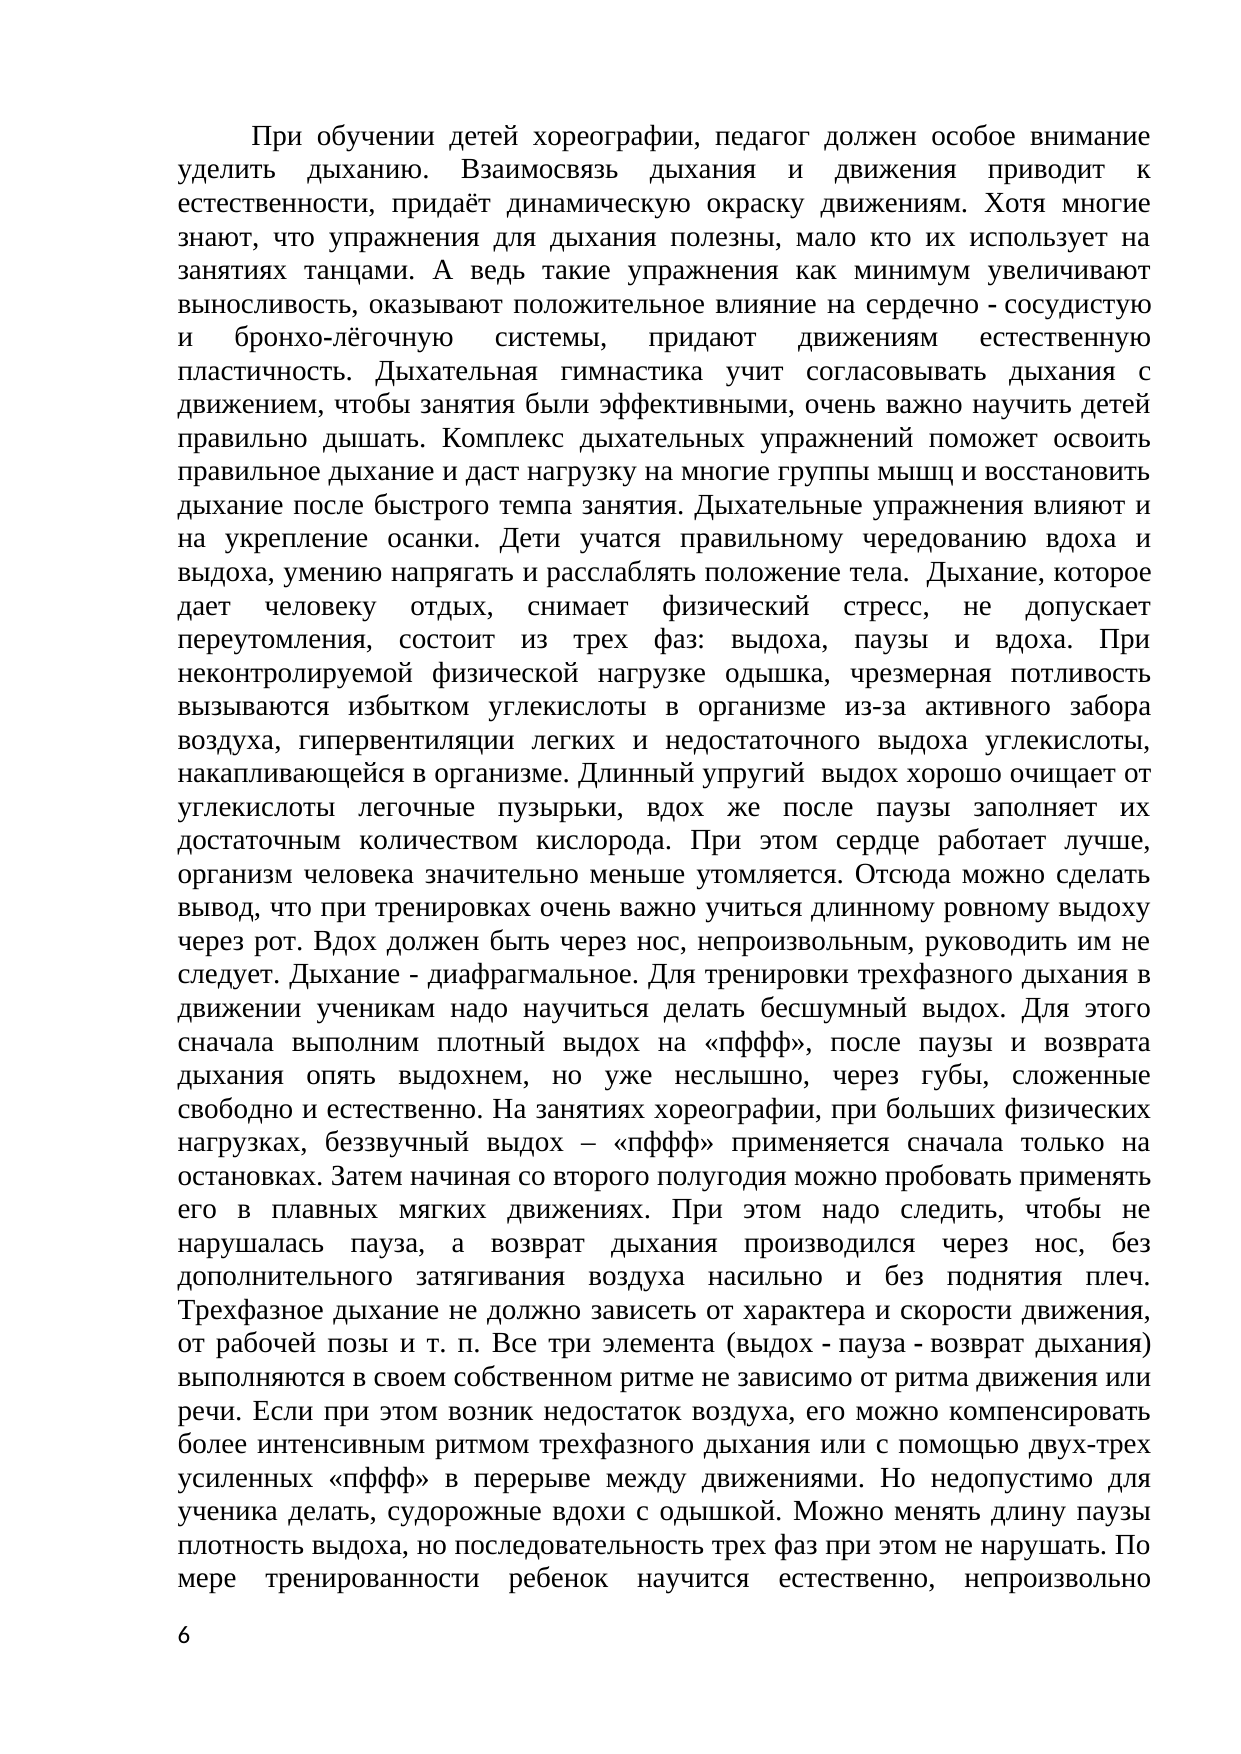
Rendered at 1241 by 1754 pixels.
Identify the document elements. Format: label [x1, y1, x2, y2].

text [177, 118, 1152, 1594]
